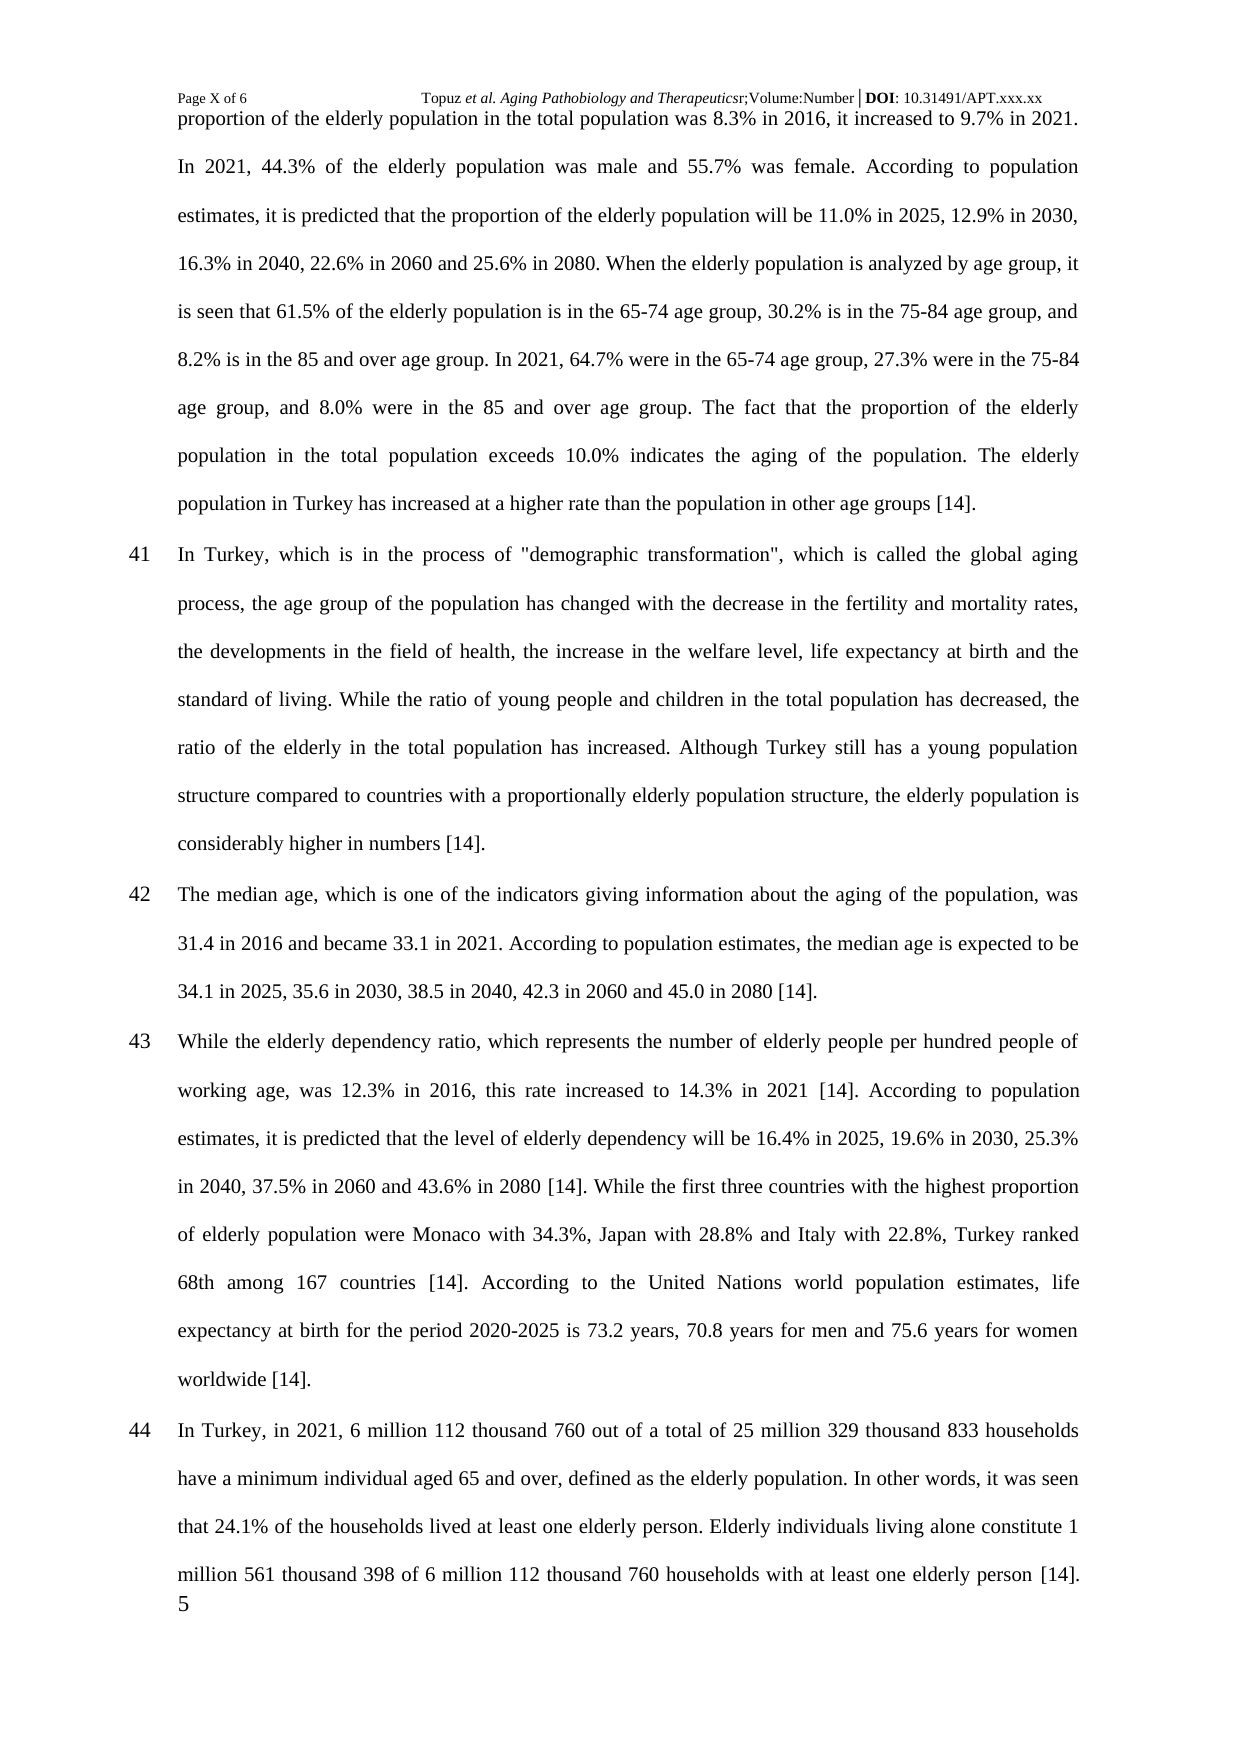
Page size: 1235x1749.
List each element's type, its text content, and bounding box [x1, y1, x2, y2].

list In Turkey, which is in the process of "demographic transformation", which is called the global aging process, the age group of the population has changed with the decrease in the fertility and mortality rates, the developments in the field of health, the increase in the welfare level, life expectancy at birth and the standard of living. While the ratio of young people and children in the total population has decreased, the ratio of the elderly in the total population has increased. Although Turkey still has a young population structure compared to countries with a proportionally elderly population structure, the elderly population is considerably higher in numbers [14]. [129, 541, 1080, 855]
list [129, 106, 1080, 515]
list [129, 1417, 1080, 1586]
list The median age, which is one of the indicators giving information about the aging of the population, was 31.4 in 2016 and became 33.1 in 2021. According to population estimates, the median age is expected to be 34.1 in 2025, 35.6 in 2030, 38.5 in 2040, 42.3 in 2060 and 45.0 in 2080 [14]. [129, 881, 1080, 1003]
list While the elderly dependency ratio, which represents the number of elderly people per hundred people of working age, was 12.3% in 2016, this rate increased to 14.3% in 2021 [14]. According to population estimates, it is predicted that the level of elderly dependency will be 16.4% in 2025, 19.6% in 2030, 25.3% in 2040, 37.5% in 2060 and 43.6% in 2080 [14]. While the first three countries with the highest proportion of elderly population were Monaco with 34.3%, Japan with 28.8% and Italy with 22.8%, Turkey ranked 68th among 167 countries [14]. According to the United Nations world population estimates, life expectancy at birth for the period 2020-2025 is 73.2 years, 70.8 years for men and 75.6 years for women worldwide [14]. [129, 1028, 1080, 1391]
